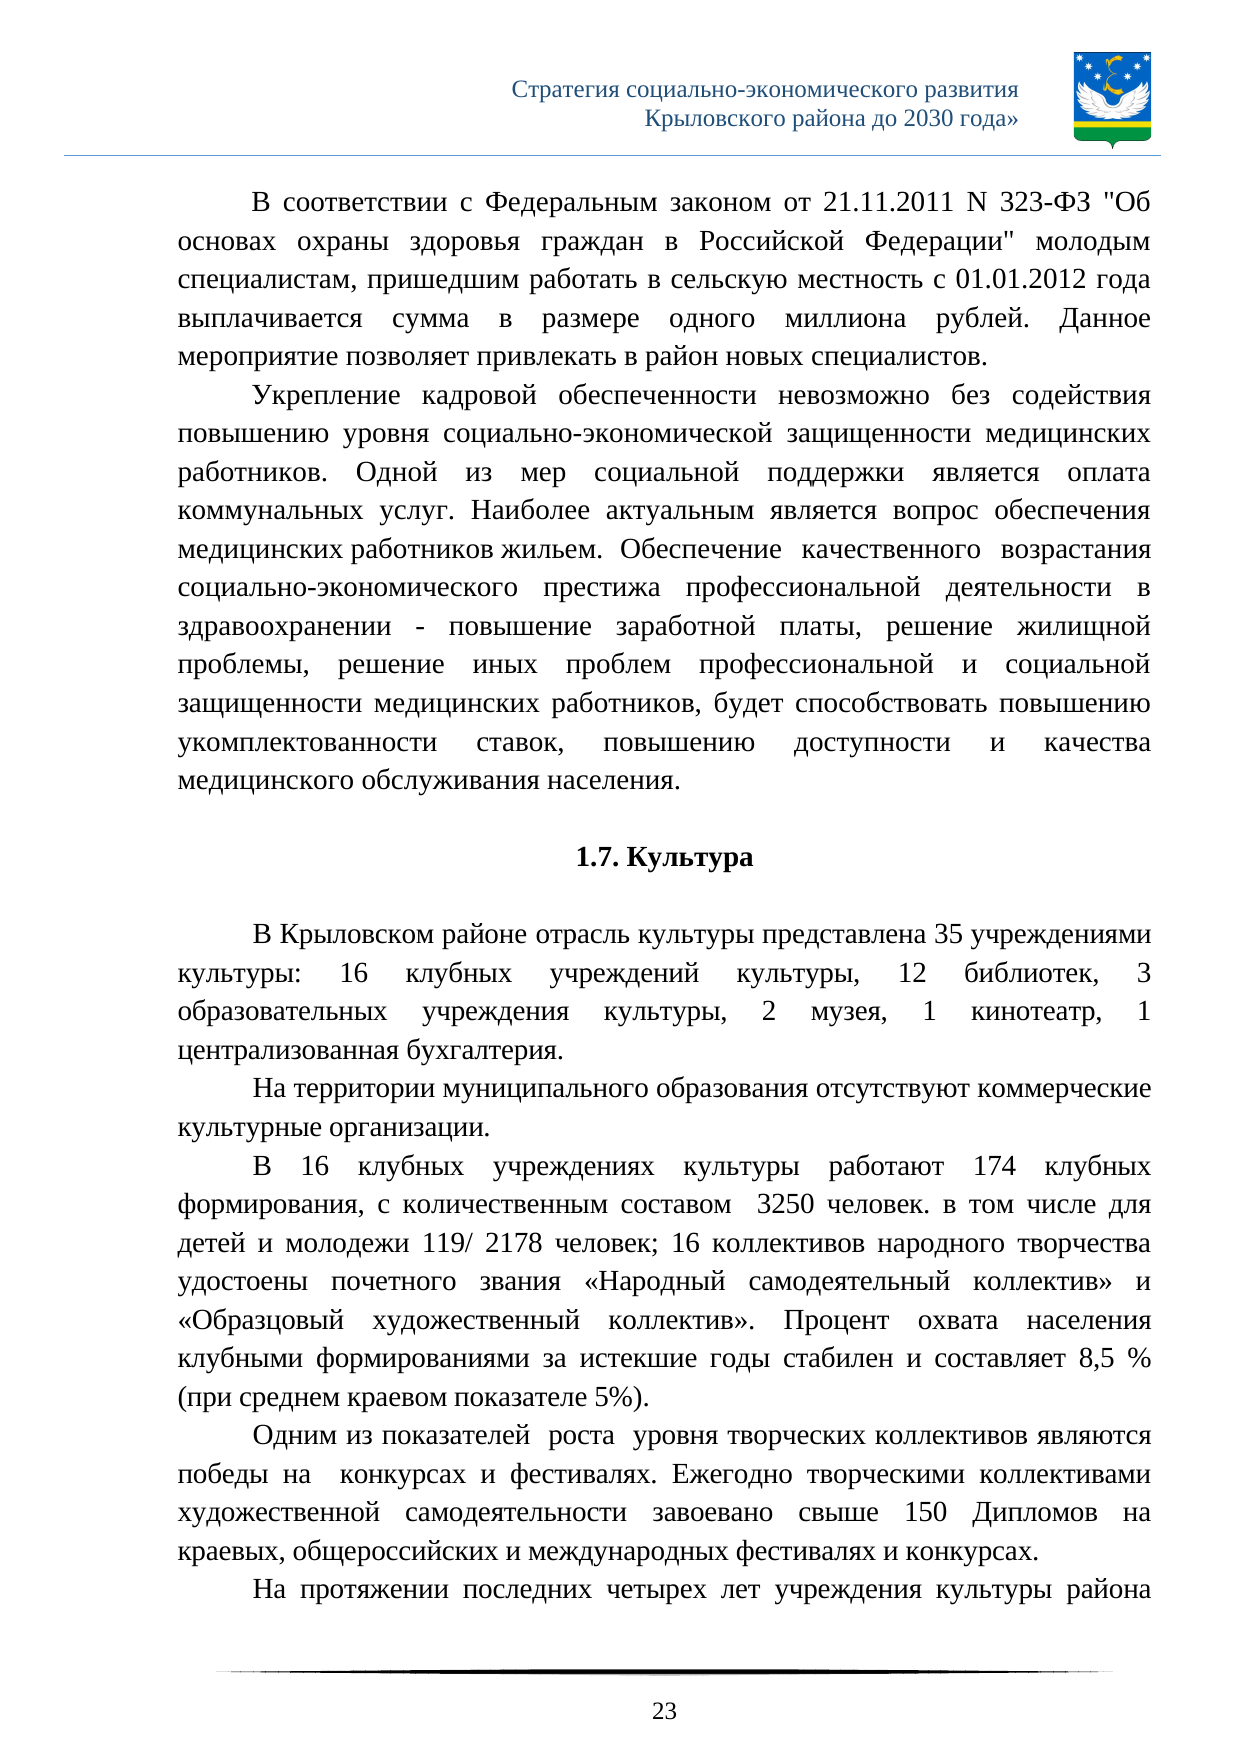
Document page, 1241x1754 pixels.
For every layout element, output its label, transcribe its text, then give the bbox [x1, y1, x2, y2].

text В Крыловском районе отрасль культуры представлена 35 учреждениями культуры: 16 клубных учреждений культуры, 12 библиотек, 3 образовательных учреждения культуры, 2 музея, 1 кинотеатр, 1 централизованная бухгалтерия. [177, 916, 1152, 1066]
picture [1073, 52, 1152, 149]
text Одним из показателей роста уровня творческих коллективов являются победы на конкурсах и фестивалях. Ежегодно творческими коллективами художественной самодеятельности завоевано свыше 150 Дипломов на краевых, общероссийских и международных фестивалях и конкурсах. [177, 1417, 1152, 1567]
text Укрепление кадровой обеспеченности невозможно без содействия повышению уровня социально-экономической защищенности медицинских работников. Одной из мер социальной поддержки является оплата коммунальных услуг. Наиболее актуальным является вопрос обеспечения медицинских работников жильем. Обеспечение качественного возрастания социально-экономического престижа профессиональной деятельности в здравоохранении - повышение заработной платы, решение жилищной проблемы, решение иных проблем профессиональной и социальной защищенности медицинских работников, будет способствовать повышению укомплектованности ставок, повышению доступности и качества медицинского обслуживания населения. [177, 377, 1152, 796]
picture [215, 1668, 1113, 1676]
text На территории муниципального образования отсутствуют коммерческие культурные организации. [177, 1071, 1152, 1143]
text В 16 клубных учреждениях культуры работают 174 клубных формирования, с количественным составом 3250 человек. в том числе для детей и молодежи 119/ 2178 человек; 16 коллективов народного творчества удостоены почетного звания «Народный самодеятельный коллектив» и «Образцовый художественный коллектив». Процент охвата населения клубными формированиями за истекшие годы стабилен и составляет 8,5 % (при среднем краевом показателе 5%). [177, 1148, 1152, 1412]
text 1.7. Культура [177, 839, 1152, 873]
text В соответствии с Федеральным законом от 21.11.2011 N 323-ФЗ "Об основах охраны здоровья граждан в Российской Федерации" молодым специалистам, пришедшим работать в сельскую местность с 01.01.2012 года выплачивается сумма в размере одного миллиона рублей. Данное мероприятие позволяет привлекать в район новых специалистов. [177, 184, 1152, 372]
text На протяжении последних четырех лет учреждения культуры района активно участвуют в федеральных и краевых целевых программах [177, 1572, 1152, 1605]
